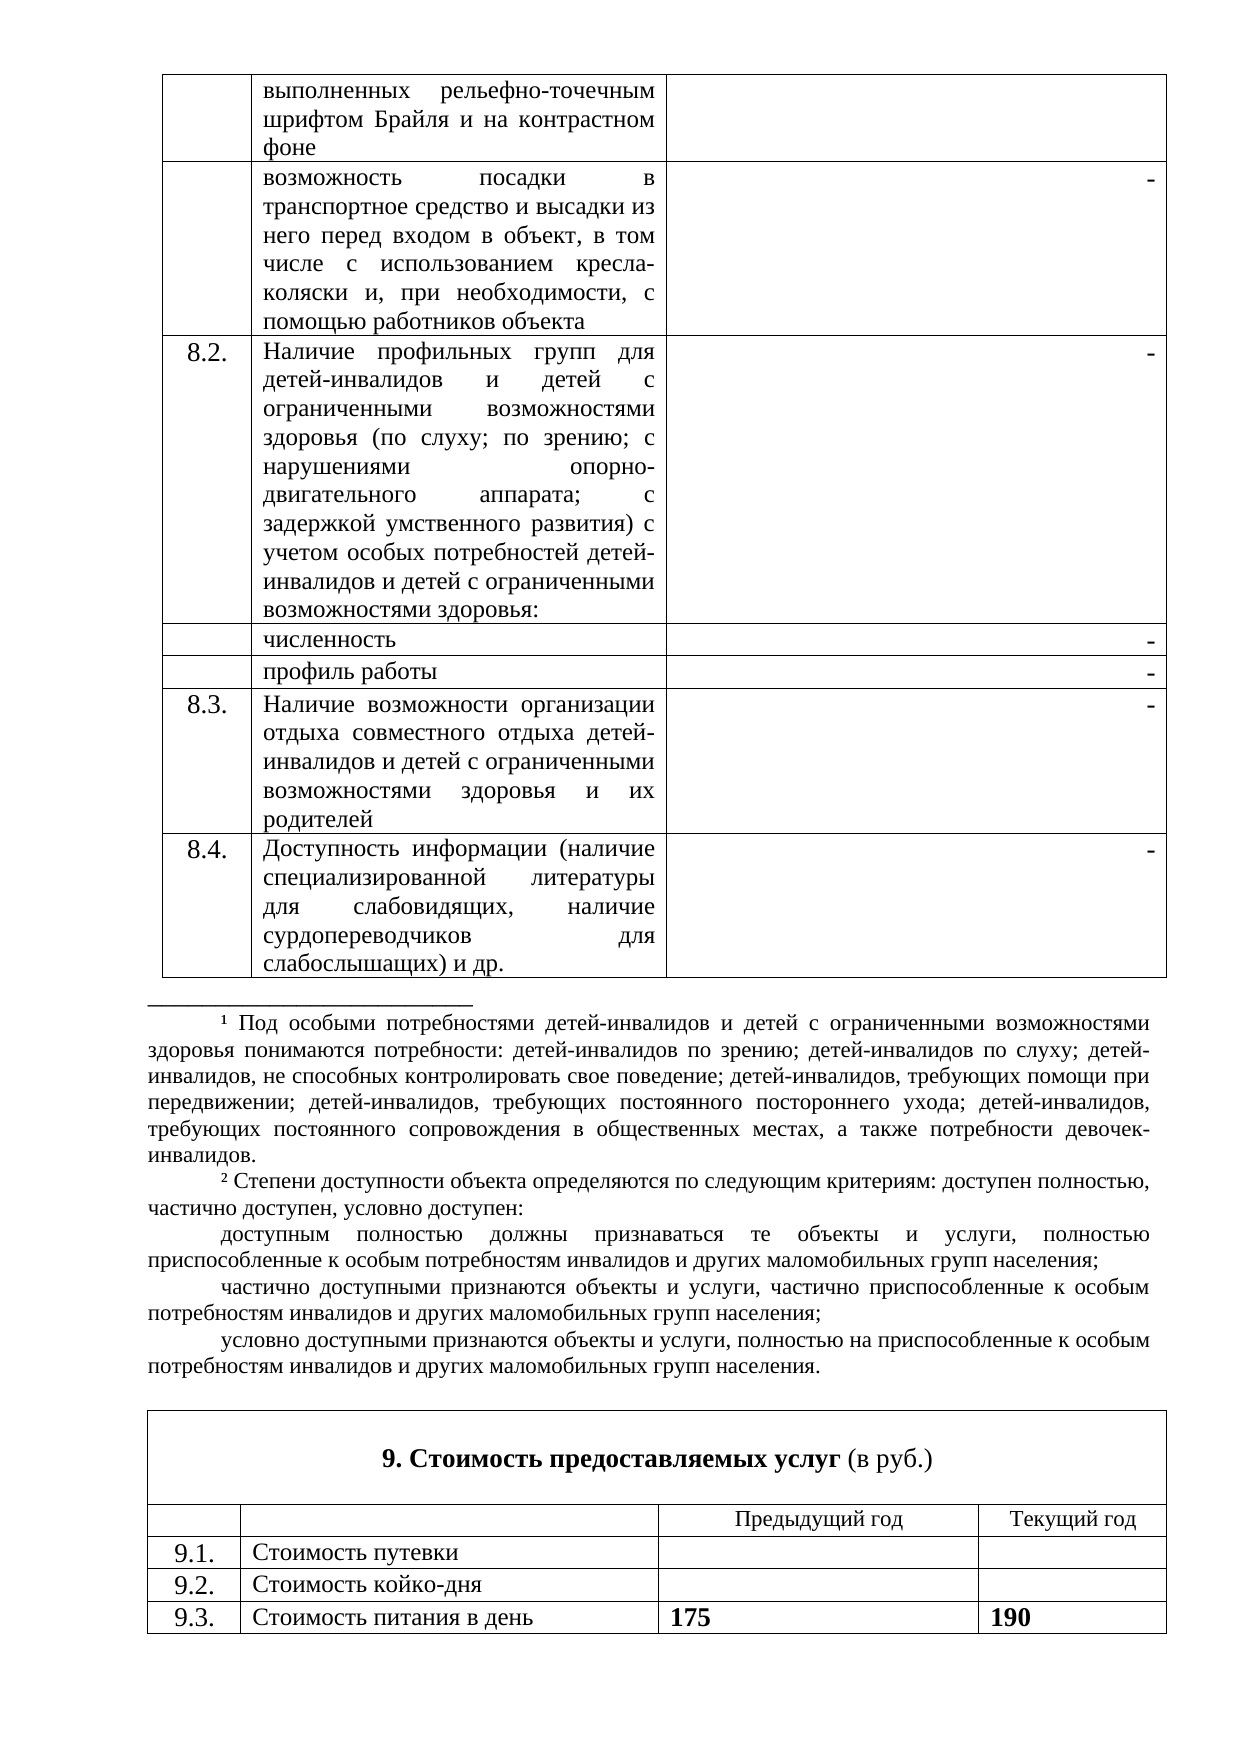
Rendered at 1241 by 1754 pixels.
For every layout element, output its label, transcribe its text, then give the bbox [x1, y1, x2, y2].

table_cell - [667, 656, 1166, 688]
table_cell - [667, 75, 1166, 161]
table_cell [163, 75, 251, 161]
table_cell численность [252, 624, 666, 655]
table_cell Стоимость питания в день [241, 1602, 658, 1633]
table_cell [148, 1505, 240, 1536]
table_cell 8.4. [163, 834, 251, 977]
table_cell [163, 656, 251, 688]
table_cell возможность посадки в транспортное средство и высадки из него перед входом в объект, в том числе с использованием кресла-коляски и, при необходимости, с помощью работников объекта [252, 162, 666, 335]
table_cell Наличие возможности организации отдыха совместного отдыха детей-инвалидов и детей с ограниченными возможностями здоровья и их родителей [252, 689, 666, 832]
table_cell - [667, 689, 1166, 832]
text доступным полностью должны признаваться те объекты и услуги, полностью приспособленные к особым потребностям инвалидов и других маломобильных групп населения; [148, 1220, 1152, 1273]
text ² Степени доступности объекта определяются по следующим критериям: доступен полностью, частично доступен, условно доступен: [148, 1167, 1152, 1220]
table_cell [659, 1537, 978, 1568]
table_cell Текущий год [979, 1505, 1166, 1536]
table_header 9. Стоимость предоставляемых услуг (в руб.) [148, 1411, 1166, 1504]
table_cell - [667, 336, 1166, 623]
table_cell Стоимость путевки [241, 1537, 658, 1568]
table_cell 175 [659, 1602, 978, 1633]
table_cell 9.3. [148, 1602, 240, 1633]
table_cell профиль работы [252, 656, 666, 688]
text ¹ Под особыми потребностями детей-инвалидов и детей с ограниченными возможностями здоровья понимаются потребности: детей-инвалидов по зрению; детей-инвалидов по слуху; детей-инвалидов, не способных контролировать свое поведение; детей-инвалидов, требующих помощи при передвижении; детей-инвалидов, требующих постоянного постороннего ухода; детей-инвалидов, требующих постоянного сопровождения в общественных местах, а также потребности девочек-инвалидов. [148, 1009, 1152, 1167]
table_cell - [667, 834, 1166, 977]
text частично доступными признаются объекты и услуги, частично приспособленные к особым потребностям инвалидов и других маломобильных групп населения; [148, 1273, 1152, 1326]
table_cell 9.1. [148, 1537, 240, 1568]
table_cell [659, 1569, 978, 1601]
table_cell Доступность информации (наличие специализированной литературы для слабовидящих, наличие сурдопереводчиков для слабослышащих) и др. [252, 834, 666, 977]
table_cell [241, 1505, 658, 1536]
table_cell [979, 1537, 1166, 1568]
table_cell [979, 1569, 1166, 1601]
table_cell 190 [979, 1602, 1166, 1633]
text ________________________ [148, 978, 1152, 1009]
table_cell - [667, 162, 1166, 335]
table_cell 8.3. [163, 689, 251, 832]
table_cell Стоимость койко-дня [241, 1569, 658, 1601]
table_cell 8.2. [163, 336, 251, 623]
text условно доступными признаются объекты и услуги, полностью на приспособленные к особым потребностям инвалидов и других маломобильных групп населения. [148, 1326, 1152, 1378]
table_cell 9.2. [148, 1569, 240, 1601]
table_cell [163, 624, 251, 655]
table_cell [252, 75, 666, 161]
table_cell Наличие профильных групп для детей-инвалидов и детей с ограниченными возможностями здоровья (по слуху; по зрению; с нарушениями опорно-двигательного аппарата; с задержкой умственного развития) с учетом особых потребностей детей-инвалидов и детей с ограниченными возможностями здоровья: [252, 336, 666, 623]
table_cell Предыдущий год [659, 1505, 978, 1536]
table_cell - [667, 624, 1166, 655]
table_cell [163, 162, 251, 335]
